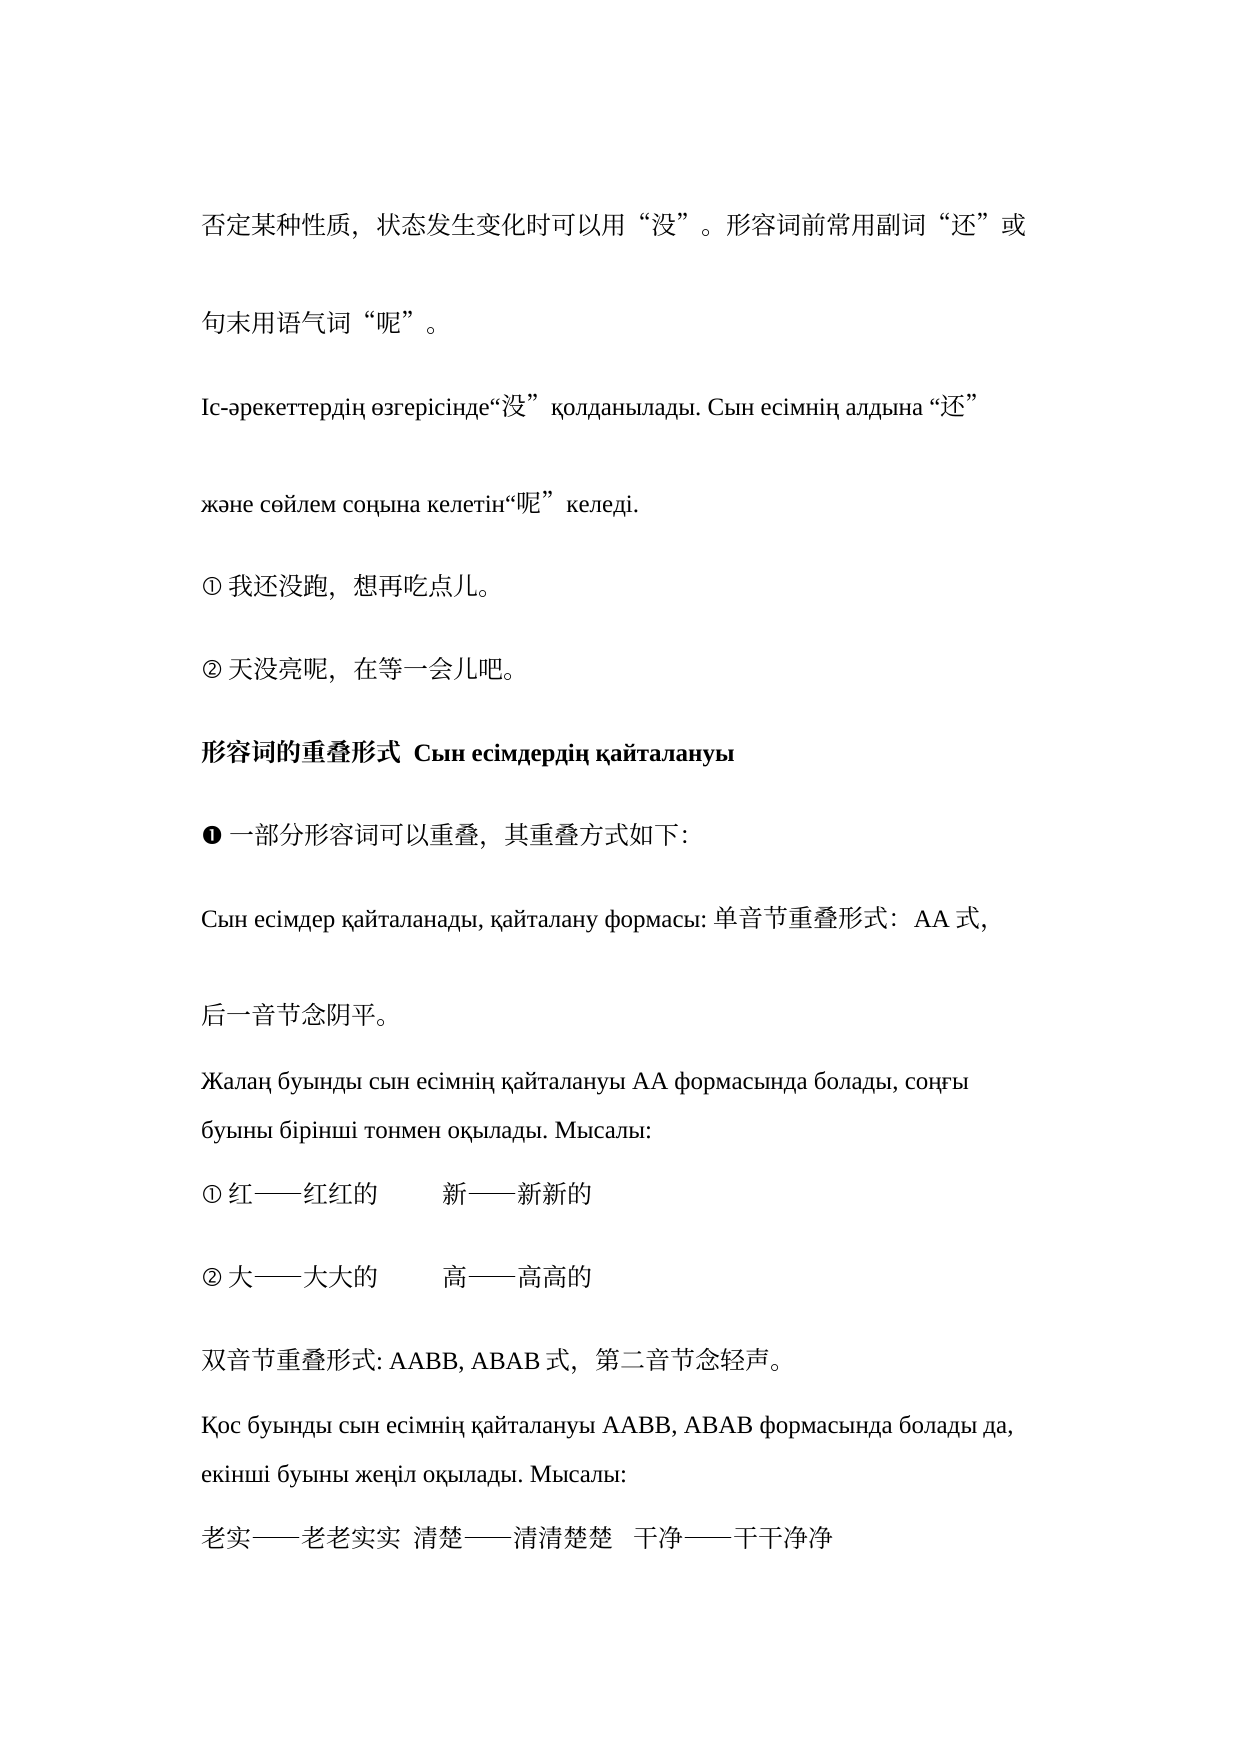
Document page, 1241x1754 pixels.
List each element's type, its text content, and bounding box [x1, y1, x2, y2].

text 双音节重叠形式: AABB, АВАВ式，第二音节念轻声。 [201, 1326, 1028, 1391]
text Қос буынды сын есімнің қайталануы ААВВ, АВАВ формасында болады да, екінші буыны жеңіл оқылады. Мысалы: [201, 1409, 1028, 1490]
text 老实——老老实实 清楚——清清楚楚 干净——干干净净 [201, 1504, 1028, 1569]
text Сын есімдер қайталанады, қайталану формасы: 单音节重叠形式：AA式，后一音节念阴平。 [201, 884, 1028, 1046]
text 我还没跑，想再吃点儿。 [201, 552, 1028, 617]
text Іс-әрекеттердің өзгерісінде“没”қолданылады. Сын есімнің алдына “还” және сөйлем соңына келетін“呢”келеді. [201, 372, 1028, 534]
text 形容词的重叠形式 Сын есімдердің қайталануы [201, 718, 1028, 783]
text 天没亮呢，在等一会儿吧。 [201, 635, 1028, 700]
text 否定某种性质，状态发生变化时可以用“没”。形容词前常用副词“还”或句末用语气词“呢”。 [201, 191, 1028, 354]
text 大——大大的 高——高高的 [201, 1243, 1028, 1308]
text Жалаң буынды сын есімнің қайталануы AA формасында болады, соңғы буыны бірінші тонмен оқылады. Мысалы: [201, 1064, 1028, 1146]
text 红——红红的 新——新新的 [201, 1160, 1028, 1225]
text 一部分形容词可以重叠，其重叠方式如下： [201, 801, 1028, 866]
